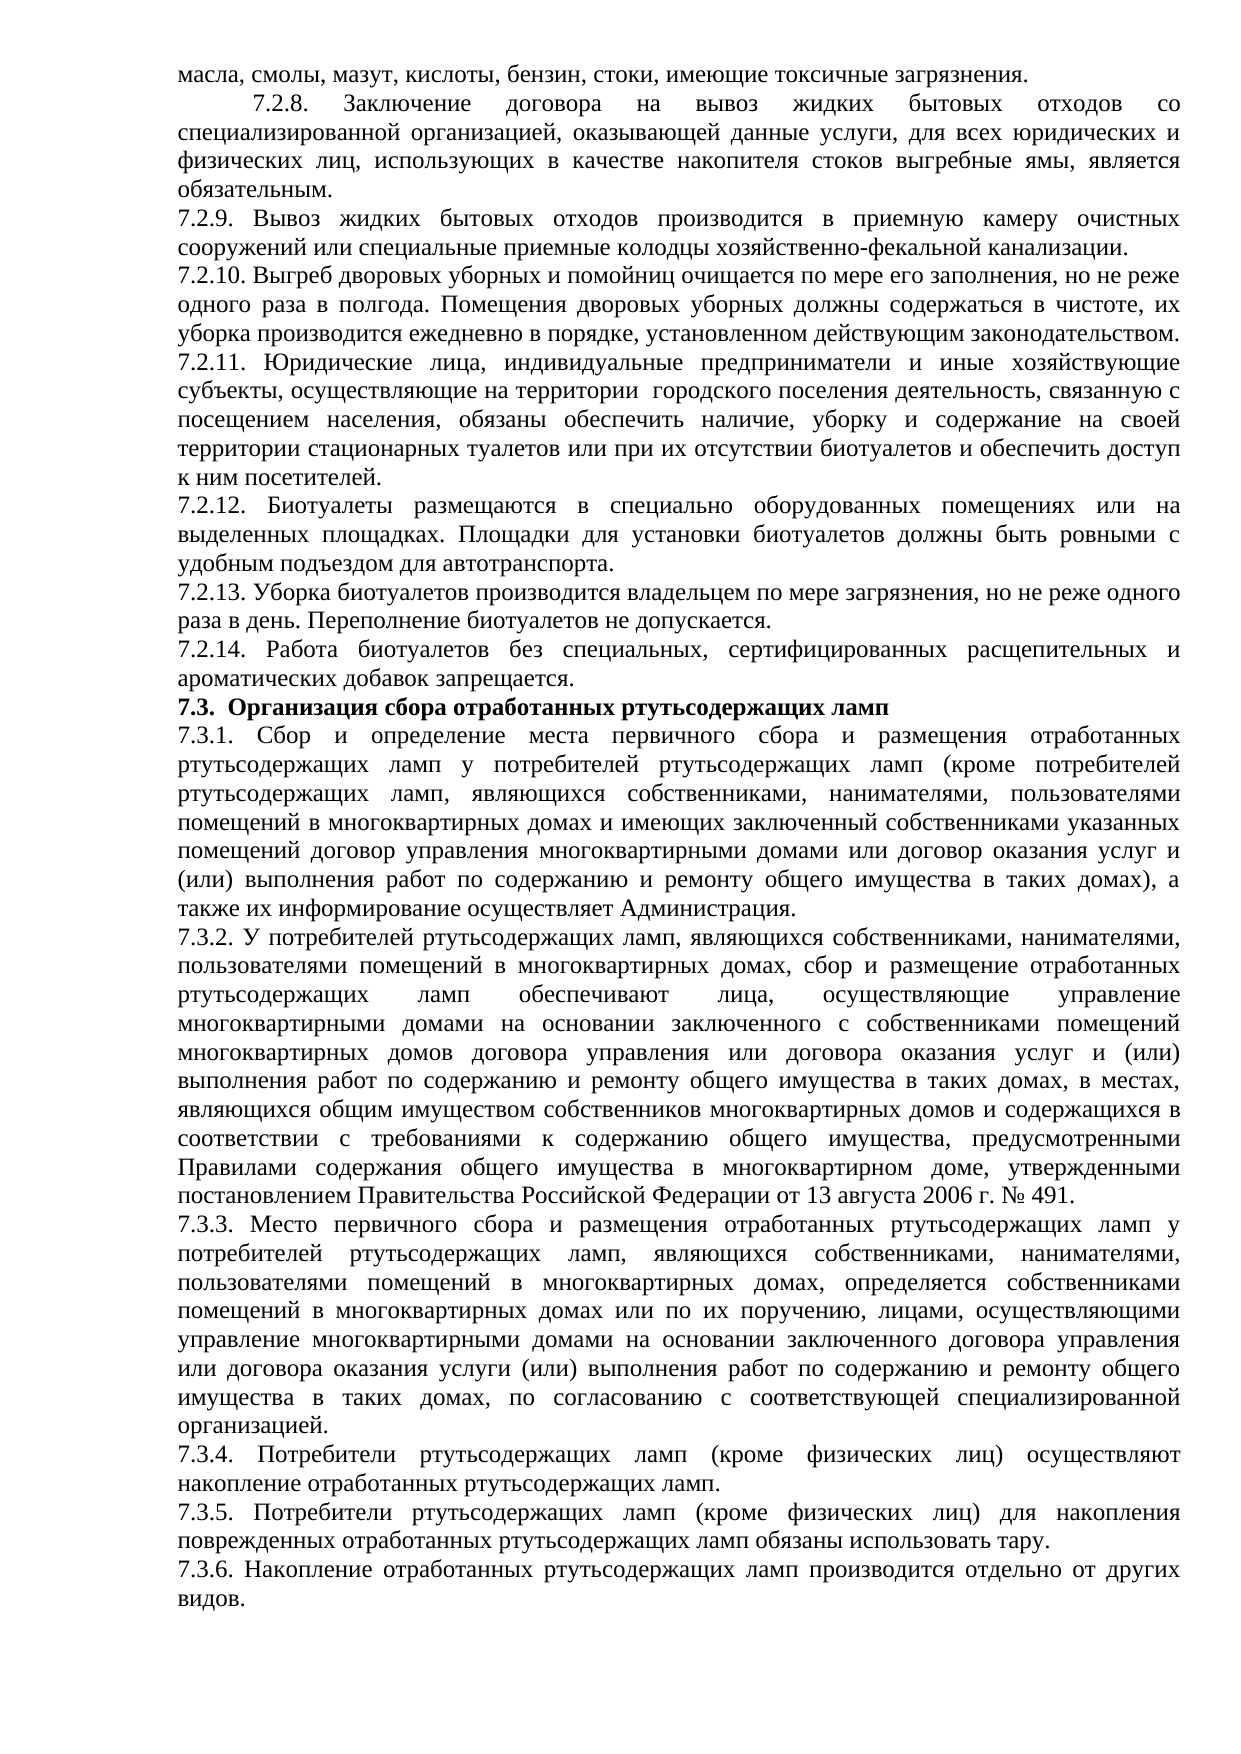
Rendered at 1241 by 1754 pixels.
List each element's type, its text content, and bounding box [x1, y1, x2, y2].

text 7.3.3. Место первичного сбора и размещения отработанных ртутьсодержащих ламп у потребителей ртутьсодержащих ламп, являющихся собственниками, нанимателями, пользователями помещений в многоквартирных домах, определяется собственниками помещений в многоквартирных домах или по их поручению, лицами, осуществляющими управление многоквартирными домами на основании заключенного договора управления или договора оказания услуги (или) выполнения работ по содержанию и ремонту общего имущества в таких домах, по согласованию с соответствующей специализированной организацией. [177, 1209, 1181, 1439]
text 7.2.9. Вывоз жидких бытовых отходов производится в приемную камеру очистных сооружений или специальные приемные колодцы хозяйственно-фекальной канализации. [177, 203, 1181, 260]
text 7.3.2. У потребителей ртутьсодержащих ламп, являющихся собственниками, нанимателями, пользователями помещений в многоквартирных домах, сбор и размещение отработанных ртутьсодержащих ламп обеспечивают лица, осуществляющие управление многоквартирными домами на основании заключенного с собственниками помещений многоквартирных домов договора управления или договора оказания услуг и (или) выполнения работ по содержанию и ремонту общего имущества в таких домах, в местах, являющихся общим имуществом собственников многоквартирных домов и содержащихся в соответствии с требованиями к содержанию общего имущества, предусмотренными Правилами содержания общего имущества в многоквартирном доме, утвержденными постановлением Правительства Российской Федерации от 13 августа 2006 г. № 491. [177, 922, 1181, 1209]
text 7.3.4. Потребители ртутьсодержащих ламп (кроме физических лиц) осуществляют накопление отработанных ртутьсодержащих ламп. [177, 1439, 1181, 1497]
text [177, 59, 1181, 88]
text 7.2.13. Уборка биотуалетов производится владельцем по мере загрязнения, но не реже одного раза в день. Переполнение биотуалетов не допускается. [177, 577, 1181, 634]
text 7.2.12. Биотуалеты размещаются в специально оборудованных помещениях или на выделенных площадках. Площадки для установки биотуалетов должны быть ровными с удобным подъездом для автотранспорта. [177, 490, 1181, 577]
text 7.2.10. Выгреб дворовых уборных и помойниц очищается по мере его заполнения, но не реже одного раза в полгода. Помещения дворовых уборных должны содержаться в чистоте, их уборка производится ежедневно в порядке, установленном действующим законодательством. [177, 260, 1181, 347]
text 7.2.8. Заключение договора на вывоз жидких бытовых отходов со специализированной организацией, оказывающей данные услуги, для всех юридических и физических лиц, использующих в качестве накопителя стоков выгребные ямы, является обязательным. [177, 88, 1181, 203]
text 7.2.11. Юридические лица, индивидуальные предприниматели и иные хозяйствующие субъекты, осуществляющие на территории городского поселения деятельность, связанную с посещением населения, обязаны обеспечить наличие, уборку и содержание на своей территории стационарных туалетов или при их отсутствии биотуалетов и обеспечить доступ к ним посетителей. [177, 347, 1181, 490]
text 7.3.5. Потребители ртутьсодержащих ламп (кроме физических лиц) для накопления поврежденных отработанных ртутьсодержащих ламп обязаны использовать тару. [177, 1497, 1181, 1554]
text 7.2.14. Работа биотуалетов без специальных, сертифицированных расщепительных и ароматических добавок запрещается. [177, 634, 1181, 692]
text 7.3.6. Накопление отработанных ртутьсодержащих ламп производится отдельно от других видов. [177, 1554, 1181, 1612]
text 7.3. Организация сбора отработанных ртутьсодержащих ламп [177, 692, 1181, 720]
text 7.3.1. Сбор и определение места первичного сбора и размещения отработанных ртутьсодержащих ламп у потребителей ртутьсодержащих ламп (кроме потребителей ртутьсодержащих ламп, являющихся собственниками, нанимателями, пользователями помещений в многоквартирных домах и имеющих заключенный собственниками указанных помещений договор управления многоквартирными домами или договор оказания услуг и (или) выполнения работ по содержанию и ремонту общего имущества в таких домах), а также их информирование осуществляет Администрация. [177, 720, 1181, 922]
